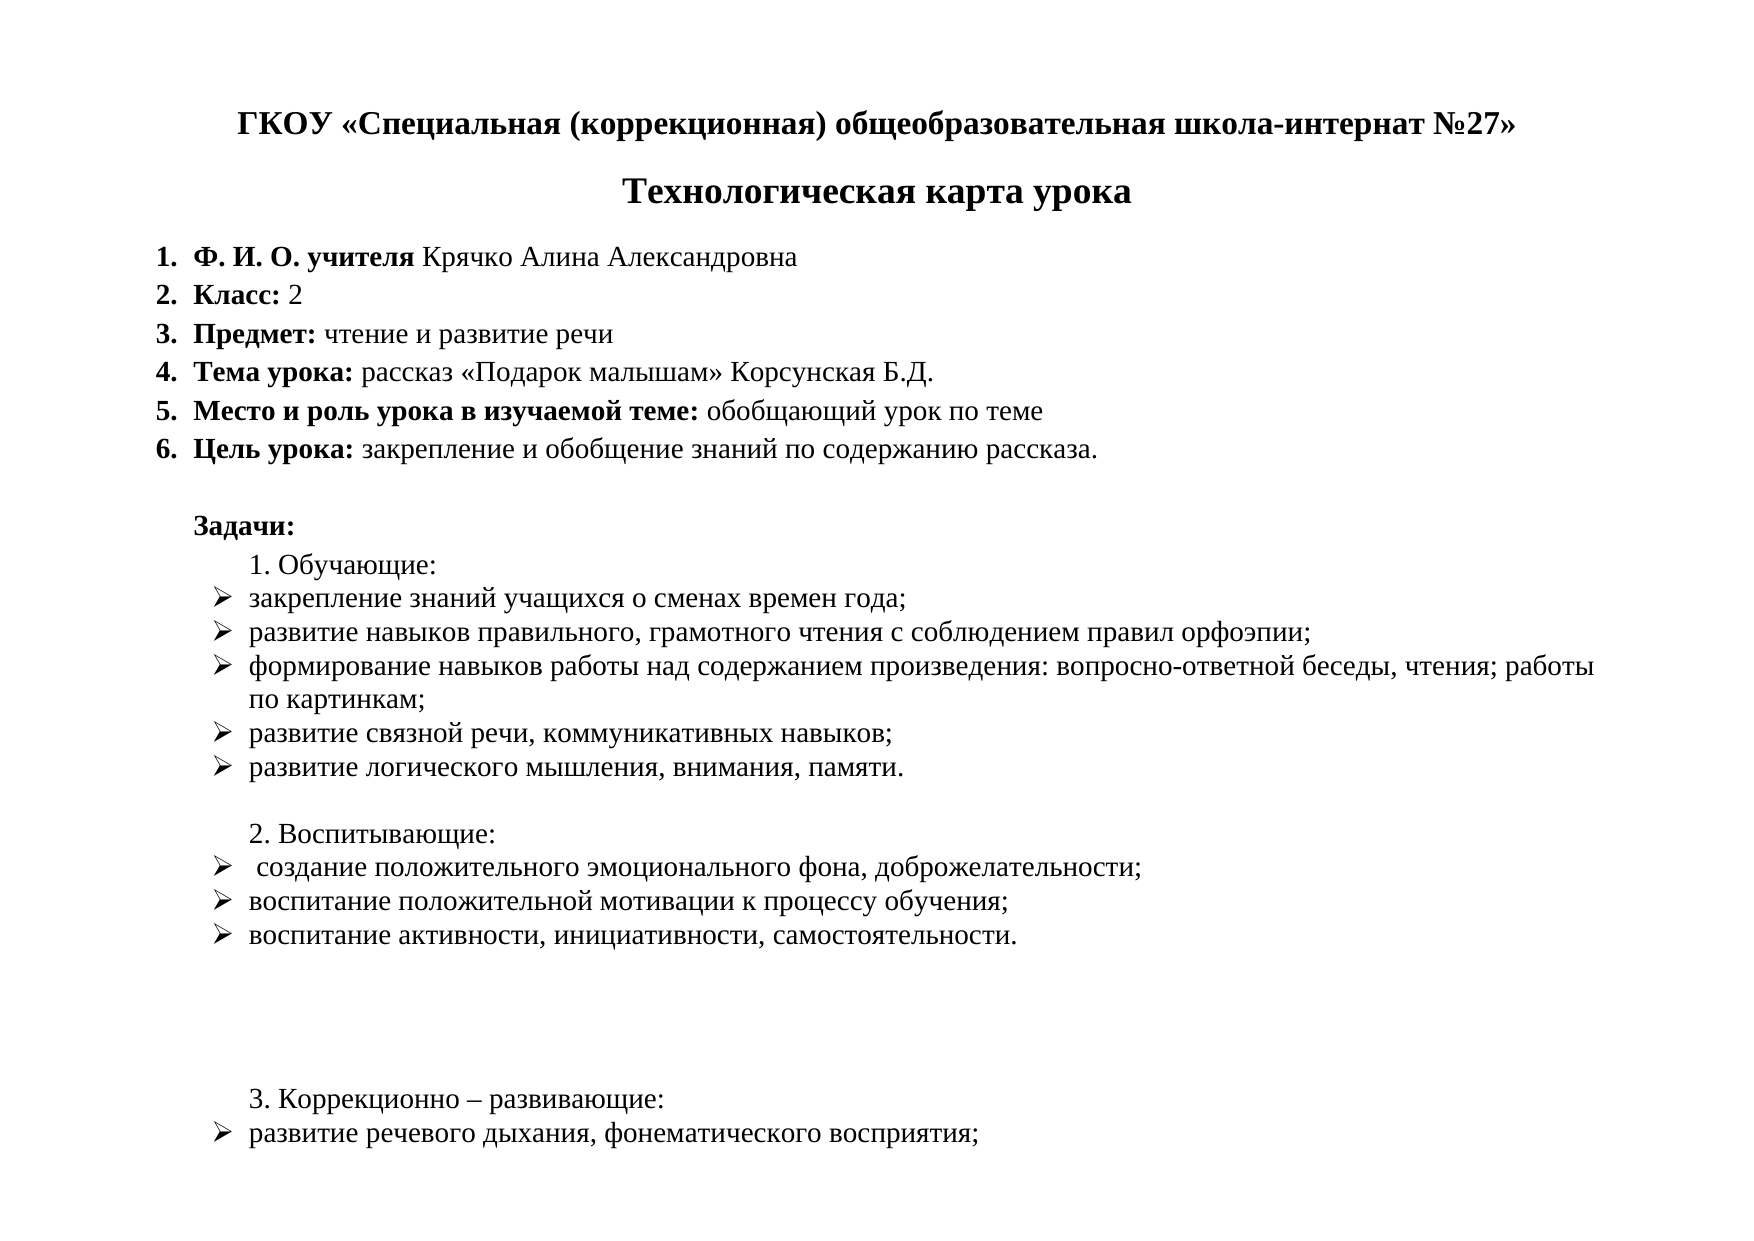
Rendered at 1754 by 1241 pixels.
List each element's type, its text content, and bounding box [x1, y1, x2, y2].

text 1. Обучающие: [249, 547, 1618, 581]
list развитие связной речи, коммуникативных навыков; [211, 715, 1618, 749]
list развитие речевого дыхания, фонематического восприятия; [211, 1115, 1636, 1149]
list Место и роль урока в изучаемой теме: обобщающий урок по теме [156, 393, 1636, 426]
list Предмет: чтение и развитие речи [156, 316, 1636, 349]
text 3. Коррекционно – развивающие: [249, 1082, 1618, 1115]
list развитие навыков правильного, грамотного чтения с соблюдением правил орфоэпии; [211, 614, 1618, 648]
text Технологическая карта урока [118, 168, 1636, 211]
text ГКОУ «Специальная (коррекционная) общеобразовательная школа-интернат №27» [118, 103, 1636, 142]
list Ф. И. О. учителя Крячко Алина Александровна [156, 239, 1636, 272]
list Тема урока: рассказ «Подарок малышам» Корсунская Б.Д. [156, 354, 1636, 388]
list развитие логического мышления, внимания, памяти. [211, 749, 1618, 782]
list закрепление знаний учащихся о сменах времен года; [211, 581, 1618, 614]
list воспитание положительной мотивации к процессу обучения; [211, 883, 1618, 917]
list Цель урока: закрепление и обобщение знаний по содержанию рассказа. [156, 431, 1636, 465]
list формирование навыков работы над содержанием произведения: вопросно-ответной беседы, чтения; работы по картинкам; [211, 648, 1618, 715]
list воспитание активности, инициативности, самостоятельности. [211, 917, 1618, 950]
text Задачи: [193, 508, 1636, 542]
list создание положительного эмоционального фона, доброжелательности; [211, 849, 1618, 883]
text 2. Воспитывающие: [249, 816, 1618, 849]
list Класс: 2 [156, 277, 1636, 311]
